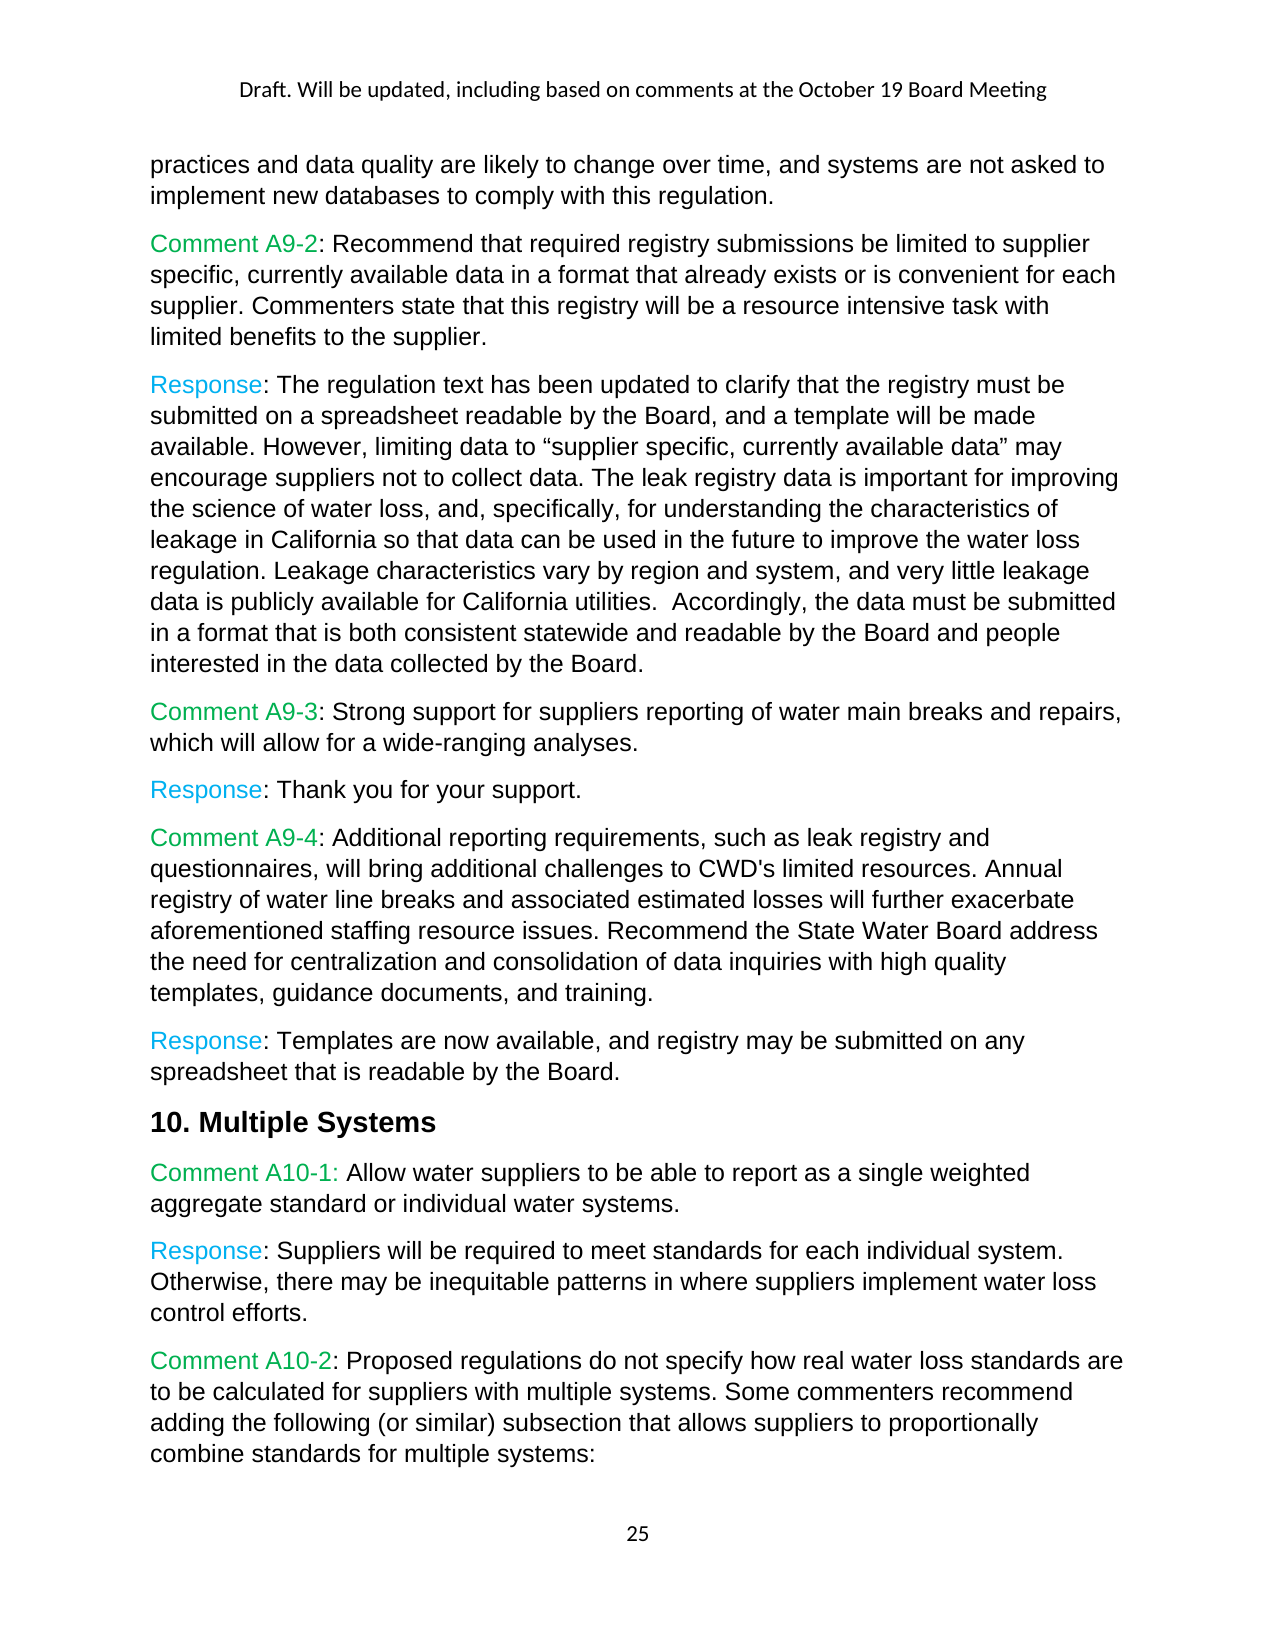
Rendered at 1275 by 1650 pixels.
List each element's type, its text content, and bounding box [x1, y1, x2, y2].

text Comment A9-2: Recommend that required registry submissions be limited to supplier specific, currently available data in a format that already exists or is convenient for each supplier. Commenters state that this registry will be a resource intensive task with limited benefits to the supplier. [150, 229, 1125, 351]
text Response: Templates are now available, and registry may be submitted on any spreadsheet that is readable by the Board. [150, 1026, 1125, 1086]
text Comment A9-4: Additional reporting requirements, such as leak registry and questionnaires, will bring additional challenges to CWD's limited resources. Annual registry of water line breaks and associated estimated losses will further exacerbate aforementioned staffing resource issues. Recommend the State Water Board address the need for centralization and consolidation of data inquiries with high quality templates, guidance documents, and training. [150, 823, 1125, 1007]
text Response: The regulation text has been updated to clarify that the registry must be submitted on a spreadsheet readable by the Board, and a template will be made available. However, limiting data to “supplier specific, currently available data” may encourage suppliers not to collect data. The leak registry data is important for improving the science of water loss, and, specifically, for understanding the characteristics of leakage in California so that data can be used in the future to improve the water loss regulation. Leakage characteristics vary by region and system, and very little leakage data is publicly available for California utilities. Accordingly, the data must be submitted in a format that is both consistent statewide and readable by the Board and people interested in the data collected by the Board. [150, 369, 1125, 678]
text Comment A10-1: Allow water suppliers to be able to report as a single weighted aggregate standard or individual water systems. [150, 1158, 1125, 1217]
text Response: Thank you for your support. [150, 775, 1125, 804]
text Comment A9-3: Strong support for suppliers reporting of water main breaks and repairs, which will allow for a wide-ranging analyses. [150, 697, 1125, 756]
text Comment A10-2: Proposed regulations do not specify how real water loss standards are to be calculated for suppliers with multiple systems. Some commenters recommend adding the following (or similar) subsection that allows suppliers to proportionally combine standards for multiple systems: [150, 1346, 1125, 1468]
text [150, 150, 1125, 210]
subtitle 10. Multiple Systems [150, 1105, 1125, 1138]
text Response: Suppliers will be required to meet standards for each individual system. Otherwise, there may be inequitable patterns in where suppliers implement water loss control efforts. [150, 1236, 1125, 1327]
